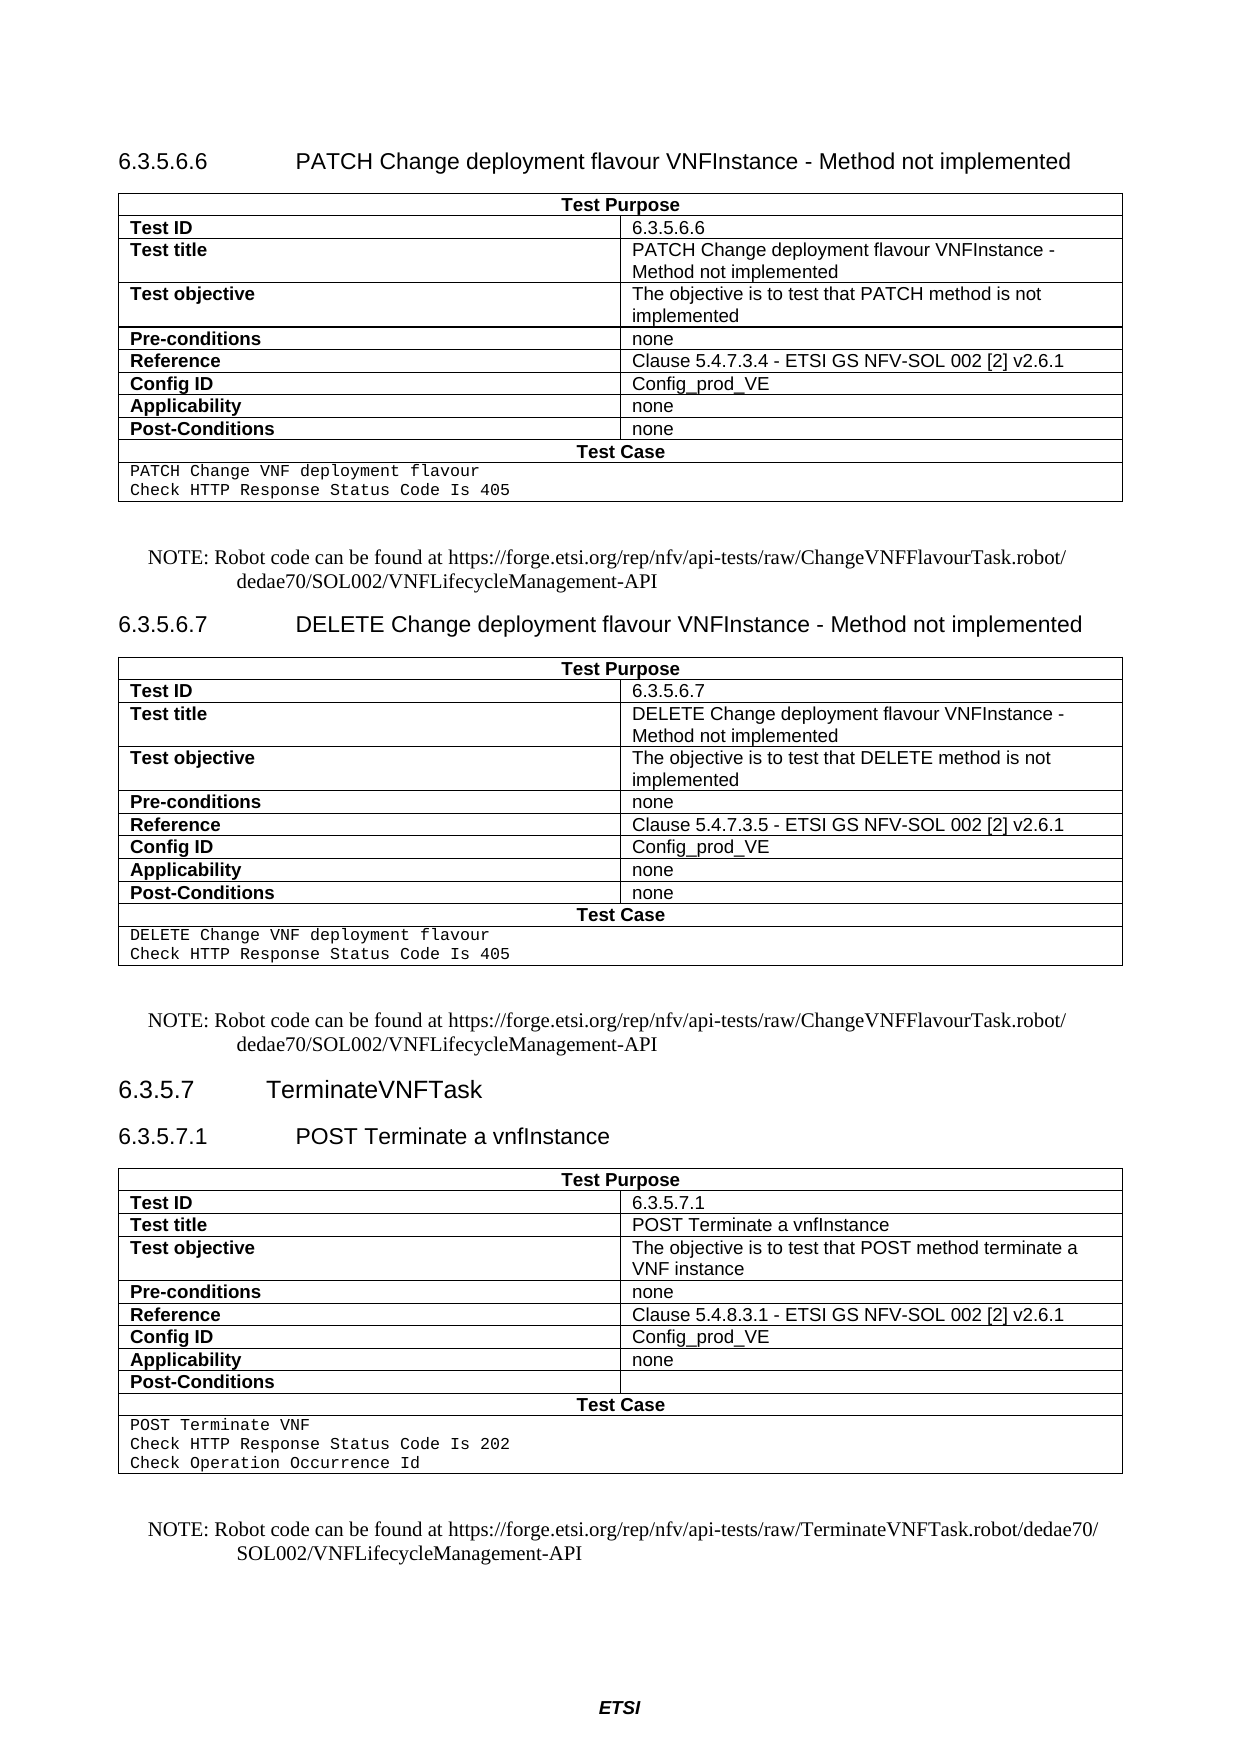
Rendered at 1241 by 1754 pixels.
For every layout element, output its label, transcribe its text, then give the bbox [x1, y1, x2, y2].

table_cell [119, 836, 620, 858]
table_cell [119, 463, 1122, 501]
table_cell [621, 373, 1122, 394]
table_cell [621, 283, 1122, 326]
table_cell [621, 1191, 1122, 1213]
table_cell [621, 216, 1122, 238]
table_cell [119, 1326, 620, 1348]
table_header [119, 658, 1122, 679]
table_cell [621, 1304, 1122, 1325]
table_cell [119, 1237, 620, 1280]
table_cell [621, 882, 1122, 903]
subtitle 6.3.5.6.6 PATCH Change deployment flavour VNFInstance - Method not implemented [118, 148, 1122, 174]
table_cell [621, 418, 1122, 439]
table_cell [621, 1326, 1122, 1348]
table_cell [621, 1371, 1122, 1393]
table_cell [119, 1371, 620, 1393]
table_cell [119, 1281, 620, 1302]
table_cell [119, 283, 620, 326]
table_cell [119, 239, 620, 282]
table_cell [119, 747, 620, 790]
subtitle 6.3.5.6.7 DELETE Change deployment flavour VNFInstance - Method not implemented [118, 611, 1122, 638]
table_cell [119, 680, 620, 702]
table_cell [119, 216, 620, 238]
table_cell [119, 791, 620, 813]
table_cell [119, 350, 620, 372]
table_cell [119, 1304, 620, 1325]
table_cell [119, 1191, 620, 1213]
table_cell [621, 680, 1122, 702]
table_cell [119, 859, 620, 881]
text NOTE: Robot code can be found at https://forge.etsi.org/rep/nfv/api-tests/raw/ChangeVNFFlavourTask.robot/dedae70/SOL002/VNFLifecycleManagement-API [148, 544, 1122, 593]
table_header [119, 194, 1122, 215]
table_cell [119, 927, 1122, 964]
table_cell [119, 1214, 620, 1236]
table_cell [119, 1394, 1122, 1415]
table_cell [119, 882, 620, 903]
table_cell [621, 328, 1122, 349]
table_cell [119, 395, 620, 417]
text NOTE: Robot code can be found at https://forge.etsi.org/rep/nfv/api-tests/raw/TerminateVNFTask.robot/dedae70/SOL002/VNFLifecycleManagement-API [148, 1517, 1122, 1565]
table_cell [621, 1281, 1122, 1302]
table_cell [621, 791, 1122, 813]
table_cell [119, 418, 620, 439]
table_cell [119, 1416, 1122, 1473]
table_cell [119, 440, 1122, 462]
subtitle 6.3.5.7.1 POST Terminate a vnfInstance [118, 1123, 1122, 1149]
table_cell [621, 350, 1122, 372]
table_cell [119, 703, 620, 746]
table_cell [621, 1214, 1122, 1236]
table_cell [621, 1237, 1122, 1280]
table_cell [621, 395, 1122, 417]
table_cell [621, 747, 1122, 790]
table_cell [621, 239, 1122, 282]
text NOTE: Robot code can be found at https://forge.etsi.org/rep/nfv/api-tests/raw/ChangeVNFFlavourTask.robot/dedae70/SOL002/VNFLifecycleManagement-API [148, 1008, 1122, 1056]
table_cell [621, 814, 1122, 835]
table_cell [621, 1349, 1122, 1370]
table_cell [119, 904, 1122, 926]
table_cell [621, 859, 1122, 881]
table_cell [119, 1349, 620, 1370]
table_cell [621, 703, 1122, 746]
subtitle 6.3.5.7 TerminateVNFTask [118, 1075, 1122, 1104]
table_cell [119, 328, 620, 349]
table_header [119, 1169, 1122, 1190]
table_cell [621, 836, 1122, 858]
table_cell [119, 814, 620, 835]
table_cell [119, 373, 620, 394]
